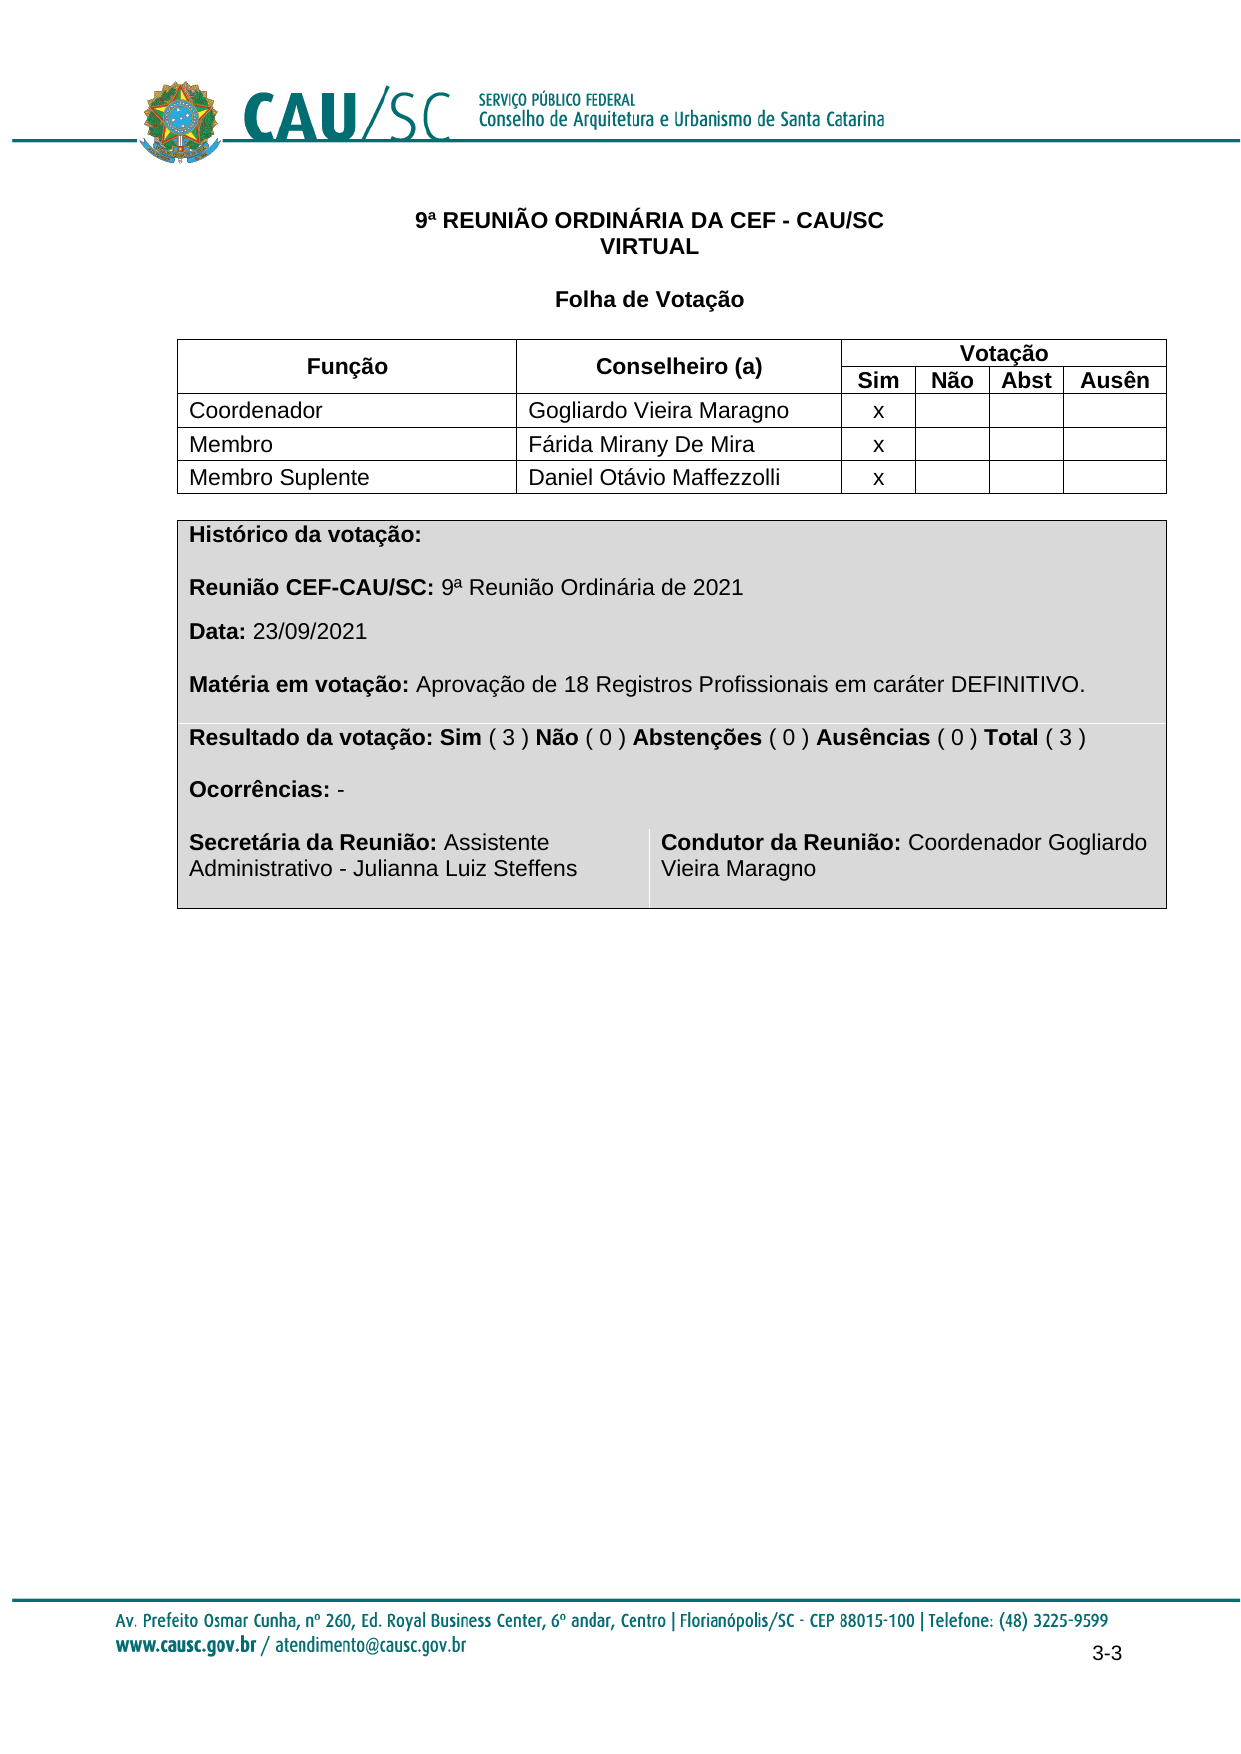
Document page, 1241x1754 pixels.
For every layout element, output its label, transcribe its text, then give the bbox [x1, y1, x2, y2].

table_cell Condutor da Reunião: Coordenador Gogliardo Vieira Maragno [650, 829, 1166, 908]
table_cell Abst [990, 367, 1063, 393]
table_cell Daniel Otávio Maffezzolli [517, 461, 841, 493]
table_cell [916, 394, 989, 427]
table_cell x [842, 394, 915, 427]
table_cell Data: 23/09/2021 Matéria em votação: Aprovação de 18 Registros Profissionais em caráter DEFINITIVO. [178, 618, 1166, 723]
text 9ª REUNIÃO ORDINÁRIA DA CEF - CAU/SC [177, 207, 1122, 233]
text VIRTUAL [177, 233, 1122, 259]
table_cell Ocorrências: - [178, 776, 1166, 829]
table_cell [1064, 461, 1166, 493]
table_cell [1064, 394, 1166, 427]
table_cell x [842, 428, 915, 460]
table_cell Sim [842, 367, 915, 393]
table_cell [1064, 428, 1166, 460]
table_cell Ausên [1064, 367, 1166, 393]
table_cell Reunião CEF-CAU/SC: 9ª Reunião Ordinária de 2021 [178, 574, 1166, 618]
table_cell [990, 461, 1063, 493]
table_cell [916, 428, 989, 460]
table_cell Não [916, 367, 989, 393]
table_cell Secretária da Reunião: Assistente Administrativo - Julianna Luiz Steffens [178, 829, 649, 908]
table_cell [916, 461, 989, 493]
table_cell x [842, 461, 915, 493]
table_cell Gogliardo Vieira Maragno [517, 394, 841, 427]
table_header Votação [842, 340, 1166, 366]
table_cell Membro Suplente [178, 461, 516, 493]
table_cell Resultado da votação: Sim ( 3 ) Não ( 0 ) Abstenções ( 0 ) Ausências ( 0 ) Total ( 3 ) [178, 724, 1166, 776]
table_cell Membro [178, 428, 516, 460]
table_cell Coordenador [178, 394, 516, 427]
table_cell [990, 394, 1063, 427]
table_header Conselheiro (a) [517, 340, 841, 393]
table_cell Fárida Mirany De Mira [517, 428, 841, 460]
table_cell [990, 428, 1063, 460]
text Folha de Votação [177, 286, 1122, 312]
table_header Histórico da votação: [178, 521, 1166, 574]
picture [11, 0, 1241, 1747]
table_header Função [178, 340, 516, 393]
